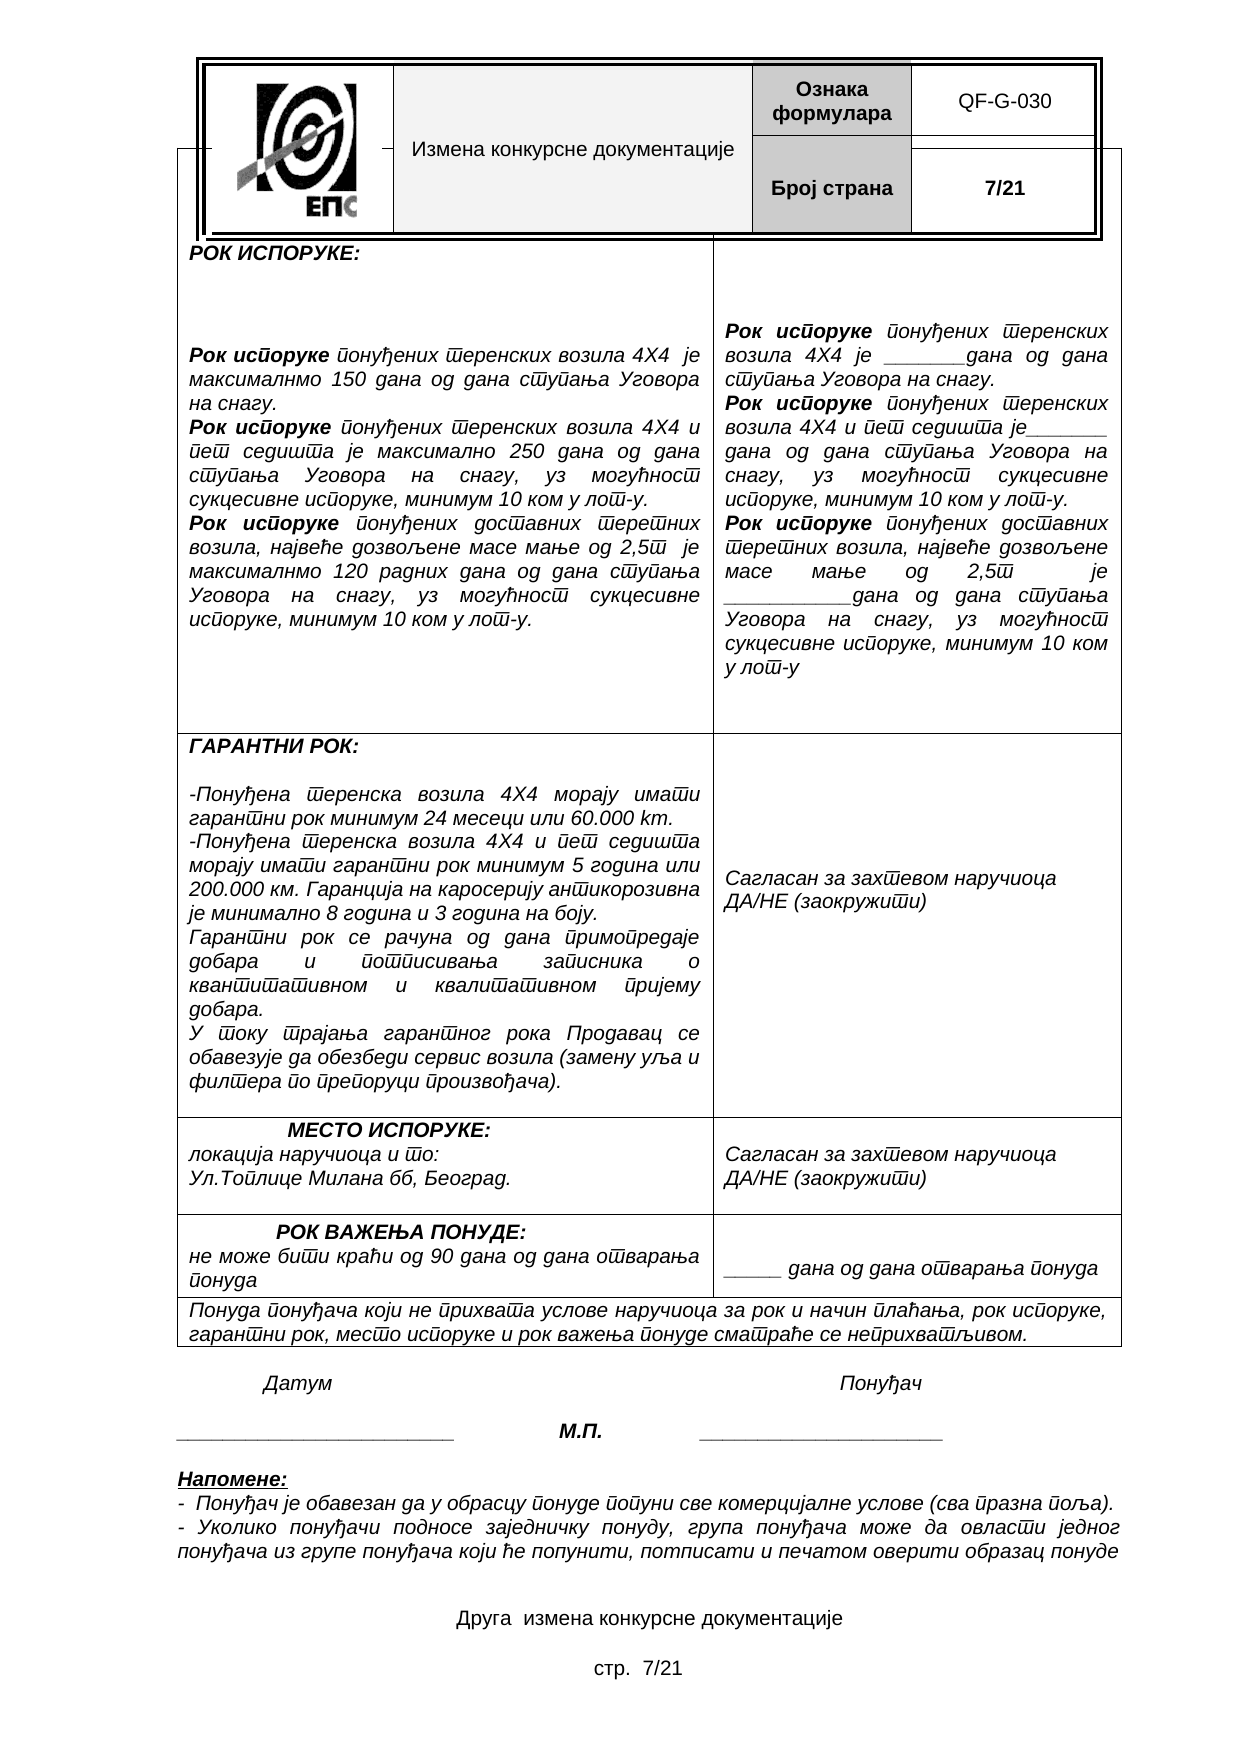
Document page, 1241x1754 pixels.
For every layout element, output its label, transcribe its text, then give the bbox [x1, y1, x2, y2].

table_cell ГАРАНТНИ РОК: -Понуђена теренска возила 4X4 морају имати гарантни рок минимум 24 месеци или 60.000 km. -Понуђена теренска возила 4X4 и пет седишта морају имати гарантни рок минимум 5 година или 200.000 км. Гаранција на каросерију антикорозивна је минимално 8 година и 3 година на боју. Гарантни рок се рачуна од дана примопредаје добара и потписивања записника о квантитативном и квалитативном пријему добара. У току трајања гарантног рока Продавац се обавезује да обезбеди сервис возила (замену уља и филтера по препоруци произвођача). [178, 734, 713, 1117]
table_cell Сагласан за захтевом наручиоца ДА/НЕ (заокружити) [714, 734, 1121, 1117]
table_cell МЕСТО ИСПОРУКЕ: локација наручиоца и то: Ул.Топлице Милана бб, Београд. [178, 1118, 713, 1214]
table_cell _____ дана од дана отварања понуда [714, 1215, 1121, 1297]
table_cell Понуда понуђача који не прихвата услове наручиоца за рок и начин плаћања, рок испоруке, гарантни рок, место испоруке и рок важења понуде сматраће се неприхватљивом. [178, 1298, 1121, 1346]
text - Понуђач је обавезан да у обрасцу понуде попуни све комерцијалне услове (сва празна поља). [177, 1491, 1122, 1515]
text ________________________ М.П. _____________________ [177, 1419, 1122, 1443]
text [177, 1515, 1122, 1563]
table_cell Рок испоруке понуђених теренских возила 4X4 је _______дана од дана ступања Уговора на снагу. Рок испоруке понуђених теренских возила 4X4 и пет седишта је_______ дана од дана ступања Уговора на снагу, уз могућност сукцесивне испоруке, минимум 10 ком у лот-у. Рок испоруке понуђених доставних теретних возила, највеће дозвољене масе мање од 2,5т је ___________дана од дана ступања Уговора на снагу, уз могућност сукцесивне испоруке, минимум 10 ком у лот-у [714, 149, 1121, 732]
table_cell РОК ИСПОРУКЕ: Рок испоруке понуђених теренских возила 4X4 је максималнмо 150 дана од дана ступања Уговора на снагу. Рок испоруке понуђених теренских возила 4X4 и пет седишта је максимално 250 дана од дана ступања Уговора на снагу, уз могућност сукцесивне испоруке, минимум 10 ком у лот-у. Рок испоруке понуђених доставних теретних возила, највеће дозвољене масе мање од 2,5т је максималнмо 120 радних дана од дана ступања Уговора на снагу, уз могућност сукцесивне испоруке, минимум 10 ком у лот-у. [178, 149, 713, 732]
text Напомене: [177, 1467, 1122, 1491]
table_cell РОК ВАЖЕЊА ПОНУДЕ: не може бити краћи од 90 дана од дана отварања понуда [178, 1215, 713, 1297]
table_cell Сагласан за захтевом наручиоца ДА/НЕ (заокружити) [714, 1118, 1121, 1214]
text Датум Понуђач [177, 1371, 1122, 1395]
